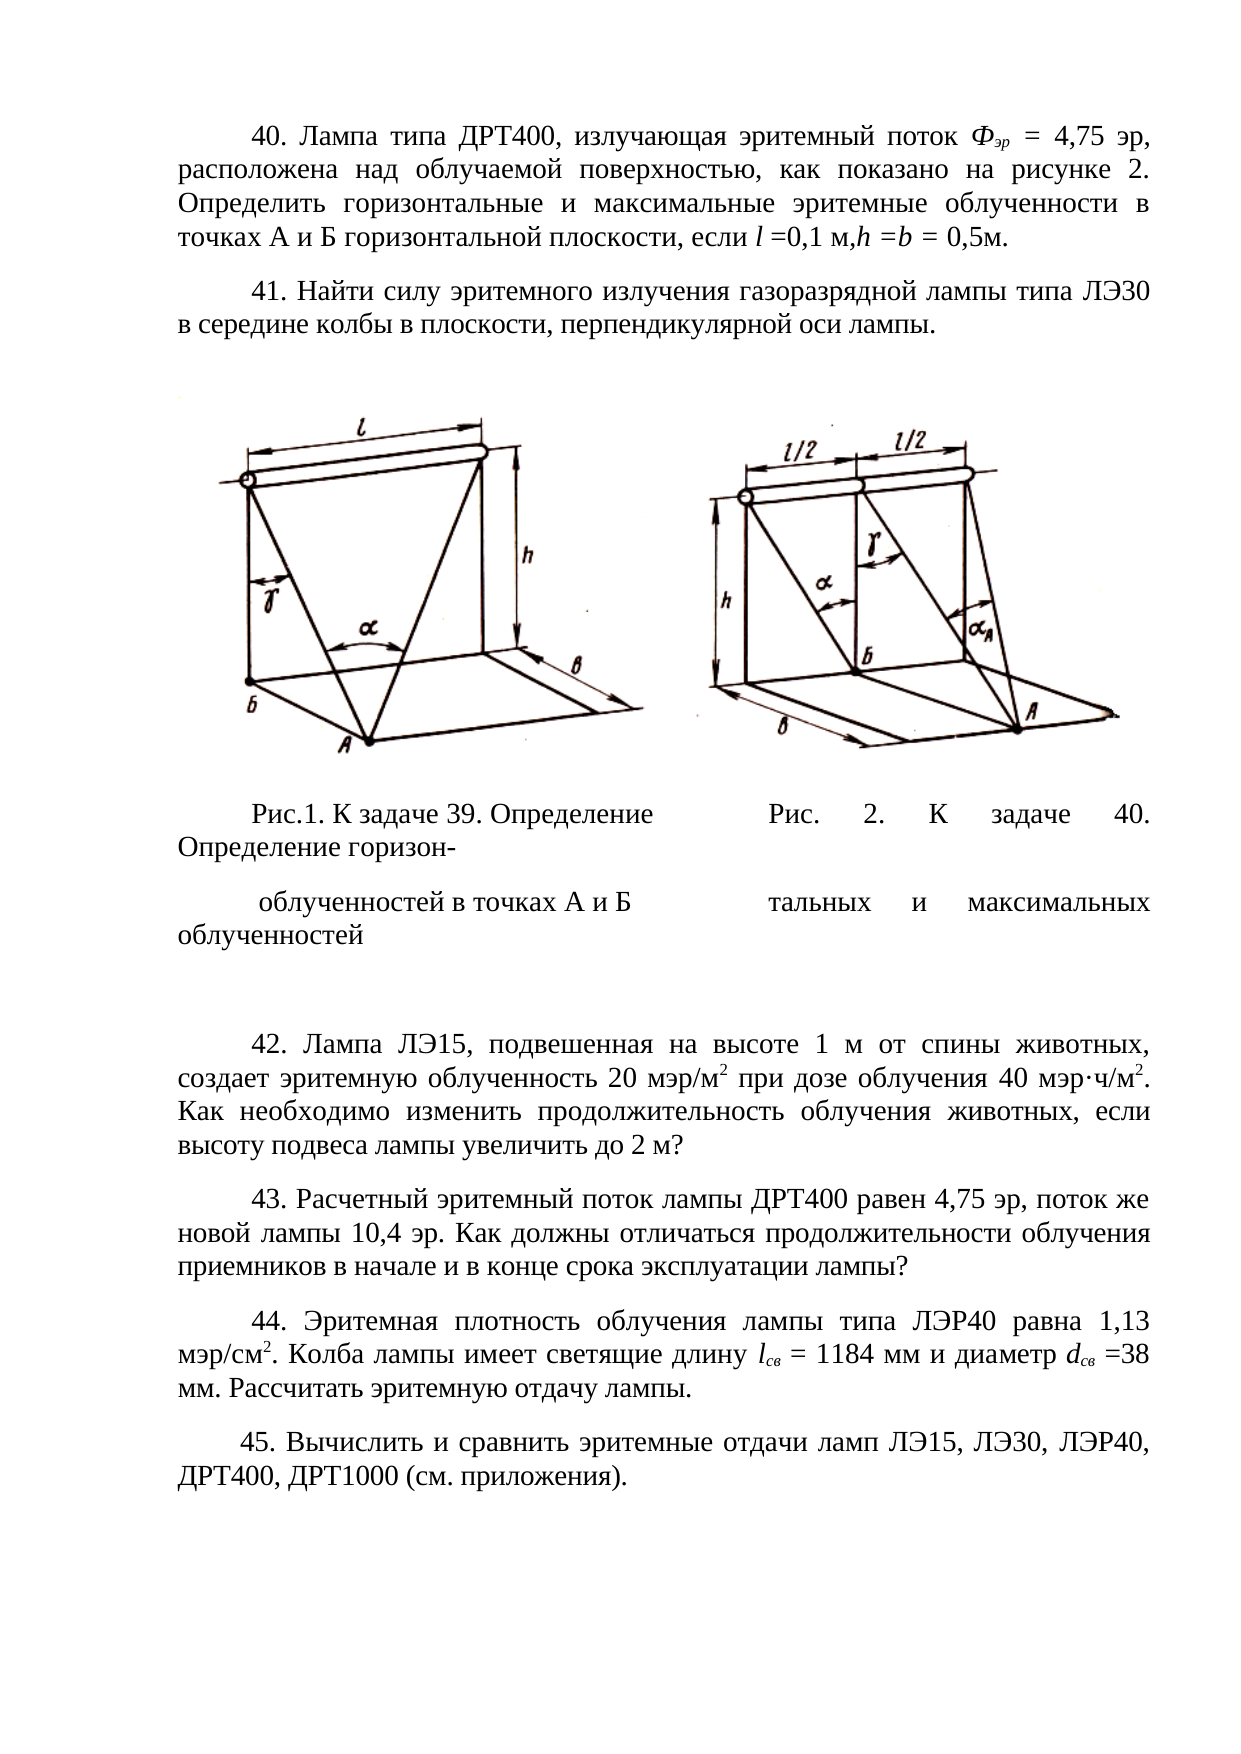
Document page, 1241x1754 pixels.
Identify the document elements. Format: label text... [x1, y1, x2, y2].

text Рис.1. К задаче 39. Определение Рис. 2. К задаче 40. Определение горизон- [177, 796, 1151, 863]
text 45. Вычислить и сравнить эритемные отдачи ламп ЛЭ15, ЛЭ30, ЛЭР40, ДРТ400, ДРТ1000 (см. приложения). [177, 1424, 1150, 1491]
text 44. Эритемная плотность облучения лампы типа ЛЭР40 равна 1,13 мэр/см2. Колба лампы имеет светящие длину lсв = и диаметр dсв =38 мм. Рассчитать эритемную отдачу лампы. [178, 1303, 1150, 1403]
text 40. Лампа типа ДРТ400, излучающая эритемный поток Фэр = 4,75 эр, расположена над облучаемой поверхностью, как показано на рисунке 2. Определить горизонтальные и максимальные эритемные облученности в точках А и Б горизонтальной плоскости, если l =0,1 м,h =b = 0,5м. [178, 118, 1151, 252]
text 43. Расчетный эритемный поток лампы ДРТ400 равен 4,75 эр, поток же новой лампы 10,4 эр. Как должны отличаться продолжительности облучения приемников в начале и в конце срока эксплуатации лампы? [177, 1181, 1151, 1282]
text облученностей в точках А и Б тальных и максимальных облученностей [177, 884, 1151, 951]
text 42. Лампа ЛЭ15, подвешенная на высоте от спины животных, создает эритемную облученность 20 мэр/м2 при дозе облучения 40 мэр·ч/м2. Как необходимо изменить продолжительность облучения животных, если высоту подвеса лампы увеличить до ? [177, 1026, 1151, 1160]
text 41. Найти силу эритемного излучения газоразрядной лампы типа ЛЭ30 в середине колбы в плоскости, перпендикулярной оси лампы. [177, 273, 1150, 340]
picture [177, 392, 1129, 764]
